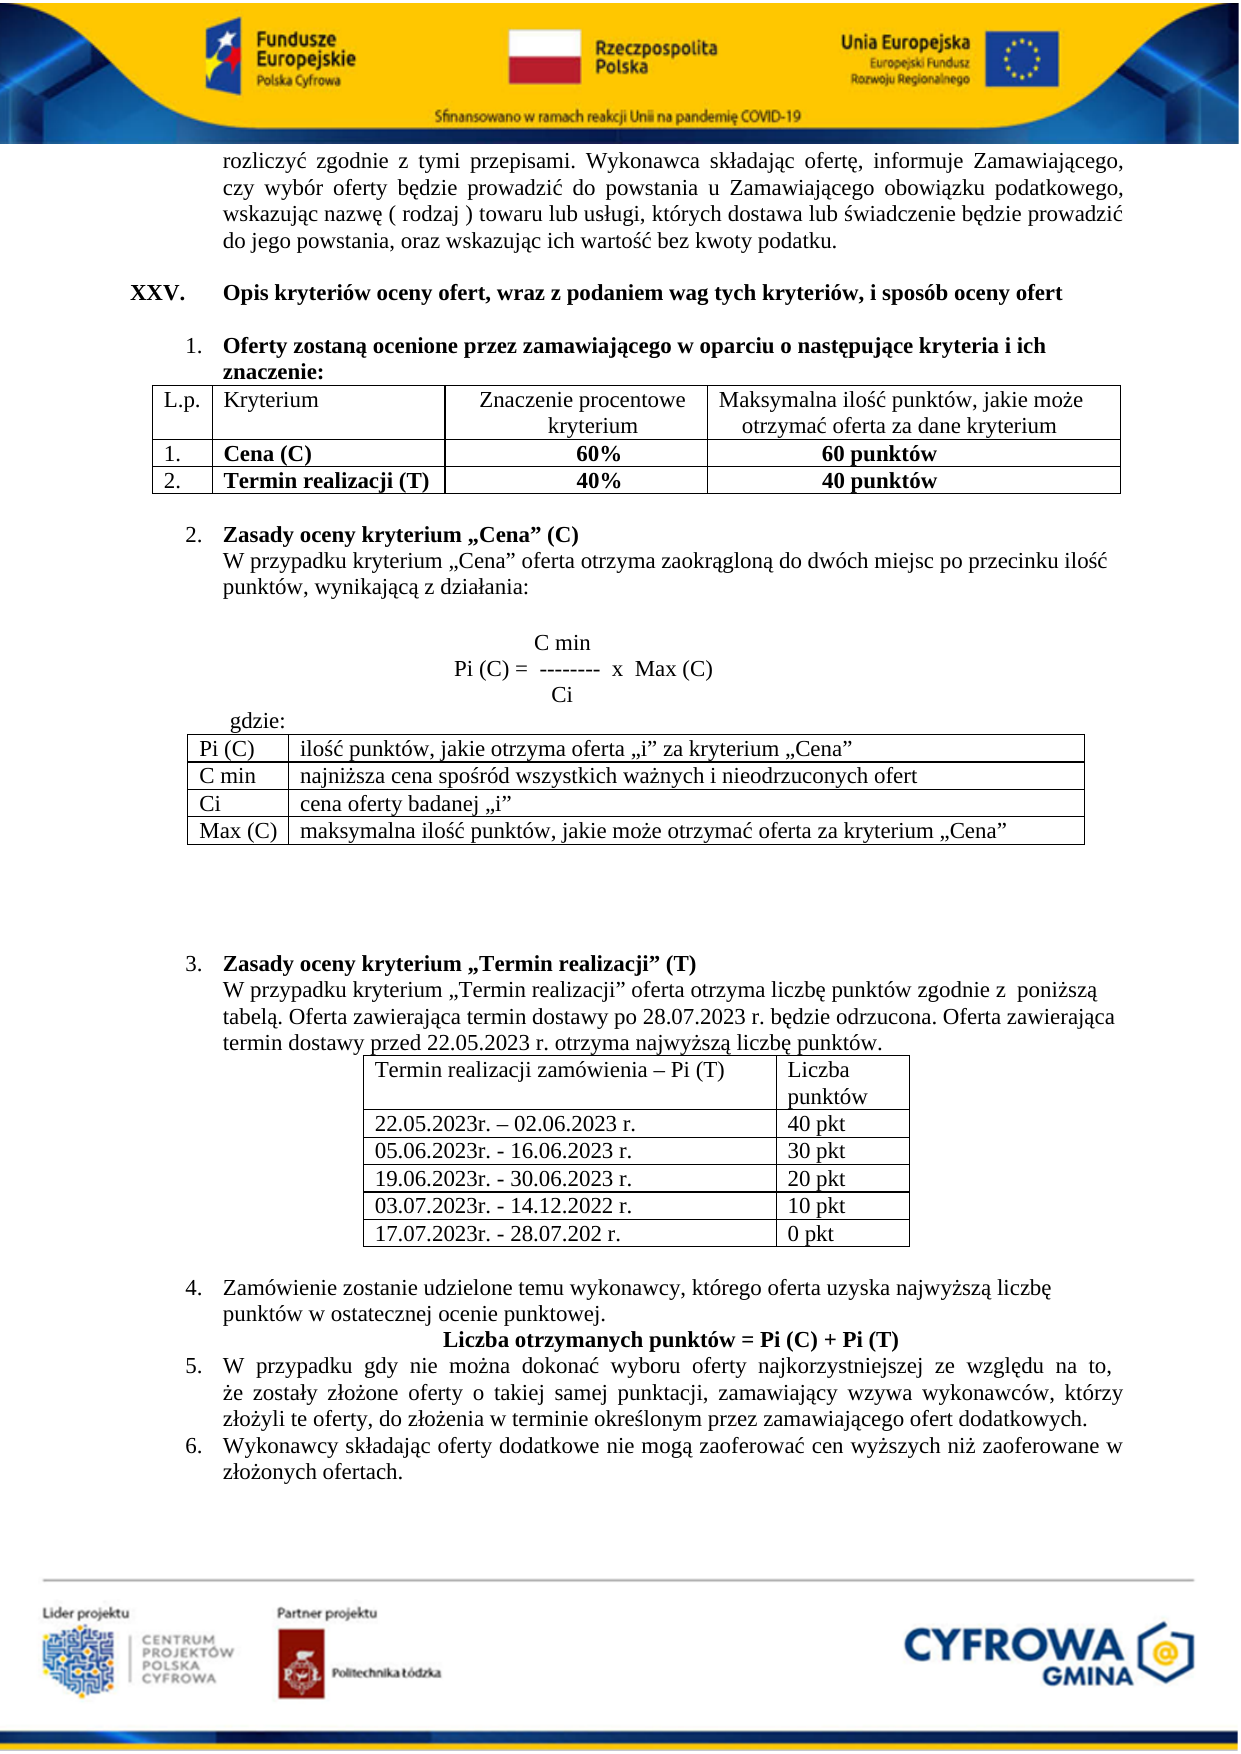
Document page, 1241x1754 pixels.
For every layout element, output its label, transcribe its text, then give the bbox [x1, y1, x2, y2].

subtitle Opis kryteriów oceny ofert, wraz z podaniem wag tych kryteriów, i sposób oceny ofert [185, 279, 1125, 306]
text gdzie: [185, 708, 1061, 734]
table_header Kryterium [213, 386, 444, 438]
table_cell 60% [446, 440, 707, 466]
table_cell 19.06.2023r. - 30.06.2023 r. [364, 1165, 776, 1191]
text W przypadku kryterium „Termin realizacji” oferta otrzyma liczbę punktów zgodnie z poniższą tabelą. Oferta zawierająca termin dostawy po 28.07.2023 r. będzie odrzucona. Oferta zawierająca termin dostawy przed 22.05.2023 r. otrzyma najwyższą liczbę punktów. [223, 976, 1125, 1055]
table_cell Ci [188, 790, 288, 816]
table_cell najniższa cena spośród wszystkich ważnych i nieodrzuconych ofert [289, 763, 1084, 789]
table_header Termin realizacji zamówienia – Pi (T) [364, 1056, 776, 1109]
table_header Maksymalna ilość punktów, jakie może otrzymać oferta za dane kryterium [708, 386, 1120, 438]
table_cell 40 pkt [777, 1110, 909, 1137]
text W przypadku kryterium „Cena” oferta otrzyma zaokrągloną do dwóch miejsc po przecinku ilość punktów, wynikającą z działania: [223, 547, 1125, 600]
table_cell 0 pkt [777, 1220, 909, 1246]
table_header Liczba punktów [777, 1056, 909, 1109]
table_cell Cena (C) [213, 440, 444, 466]
picture [0, 3, 1239, 144]
table_cell 1. [153, 440, 212, 466]
table_cell 03.07.2023r. - 14.12.2022 r. [364, 1193, 776, 1219]
list W przypadku gdy nie można dokonać wyboru oferty najkorzystniejszej ze względu na to, że zostały złożone oferty o takiej samej punktacji, zamawiający wzywa wykonawców, którzy złożyli te oferty, do złożenia w terminie określonym przez zamawiającego ofert dodatkowych. [185, 1353, 1125, 1432]
table_cell 20 pkt [777, 1165, 909, 1191]
table_cell 10 pkt [777, 1193, 909, 1219]
table_header ilość punktów, jakie otrzyma oferta „i” za kryterium „Cena” [289, 735, 1084, 761]
table_cell 17.07.2023r. - 28.07.202 r. [364, 1220, 776, 1246]
table_cell 60 punktów [708, 440, 1120, 466]
list Zasady oceny kryterium „Cena” (C) [185, 521, 1125, 547]
table_cell 40% [446, 467, 707, 493]
table_header Pi (C) [188, 735, 288, 761]
picture [0, 1550, 1238, 1751]
table_cell Termin realizacji (T) [213, 467, 444, 493]
text Ci [185, 681, 1125, 708]
table_cell 2. [153, 467, 212, 493]
table_cell cena oferty badanej „i” [289, 790, 1084, 816]
list Zamówienie zostanie udzielone temu wykonawcy, którego oferta uzyska najwyższą liczbę punktów w ostatecznej ocenie punktowej. [185, 1273, 1125, 1326]
table_cell 05.06.2023r. - 16.06.2023 r. [364, 1138, 776, 1164]
list Wykonawcy składając oferty dodatkowe nie mogą zaoferować cen wyższych niż zaoferowane w złożonych ofertach. [185, 1432, 1125, 1484]
list Zasady oceny kryterium „Termin realizacji” (T) [185, 950, 1125, 976]
list Oferty zostaną ocenione przez zamawiającego w oparciu o następujące kryteria i ich znaczenie: [185, 332, 1125, 385]
table_header Znaczenie procentowe kryterium [446, 386, 707, 438]
table_cell maksymalna ilość punktów, jakie może otrzymać oferta za kryterium „Cena” [289, 817, 1084, 843]
table_header L.p. [153, 386, 212, 438]
table_cell 40 punktów [708, 467, 1120, 493]
text Pi (C) = -------- x Max (C) [185, 655, 1061, 681]
text C min [185, 628, 1125, 655]
table_cell 22.05.2023r. – 02.06.2023 r. [364, 1110, 776, 1137]
table_cell 30 pkt [777, 1138, 909, 1164]
table_cell Max (C) [188, 817, 288, 843]
text Liczba otrzymanych punktów = Pi (C) + Pi (T) [185, 1326, 1125, 1353]
table_cell C min [188, 763, 288, 789]
